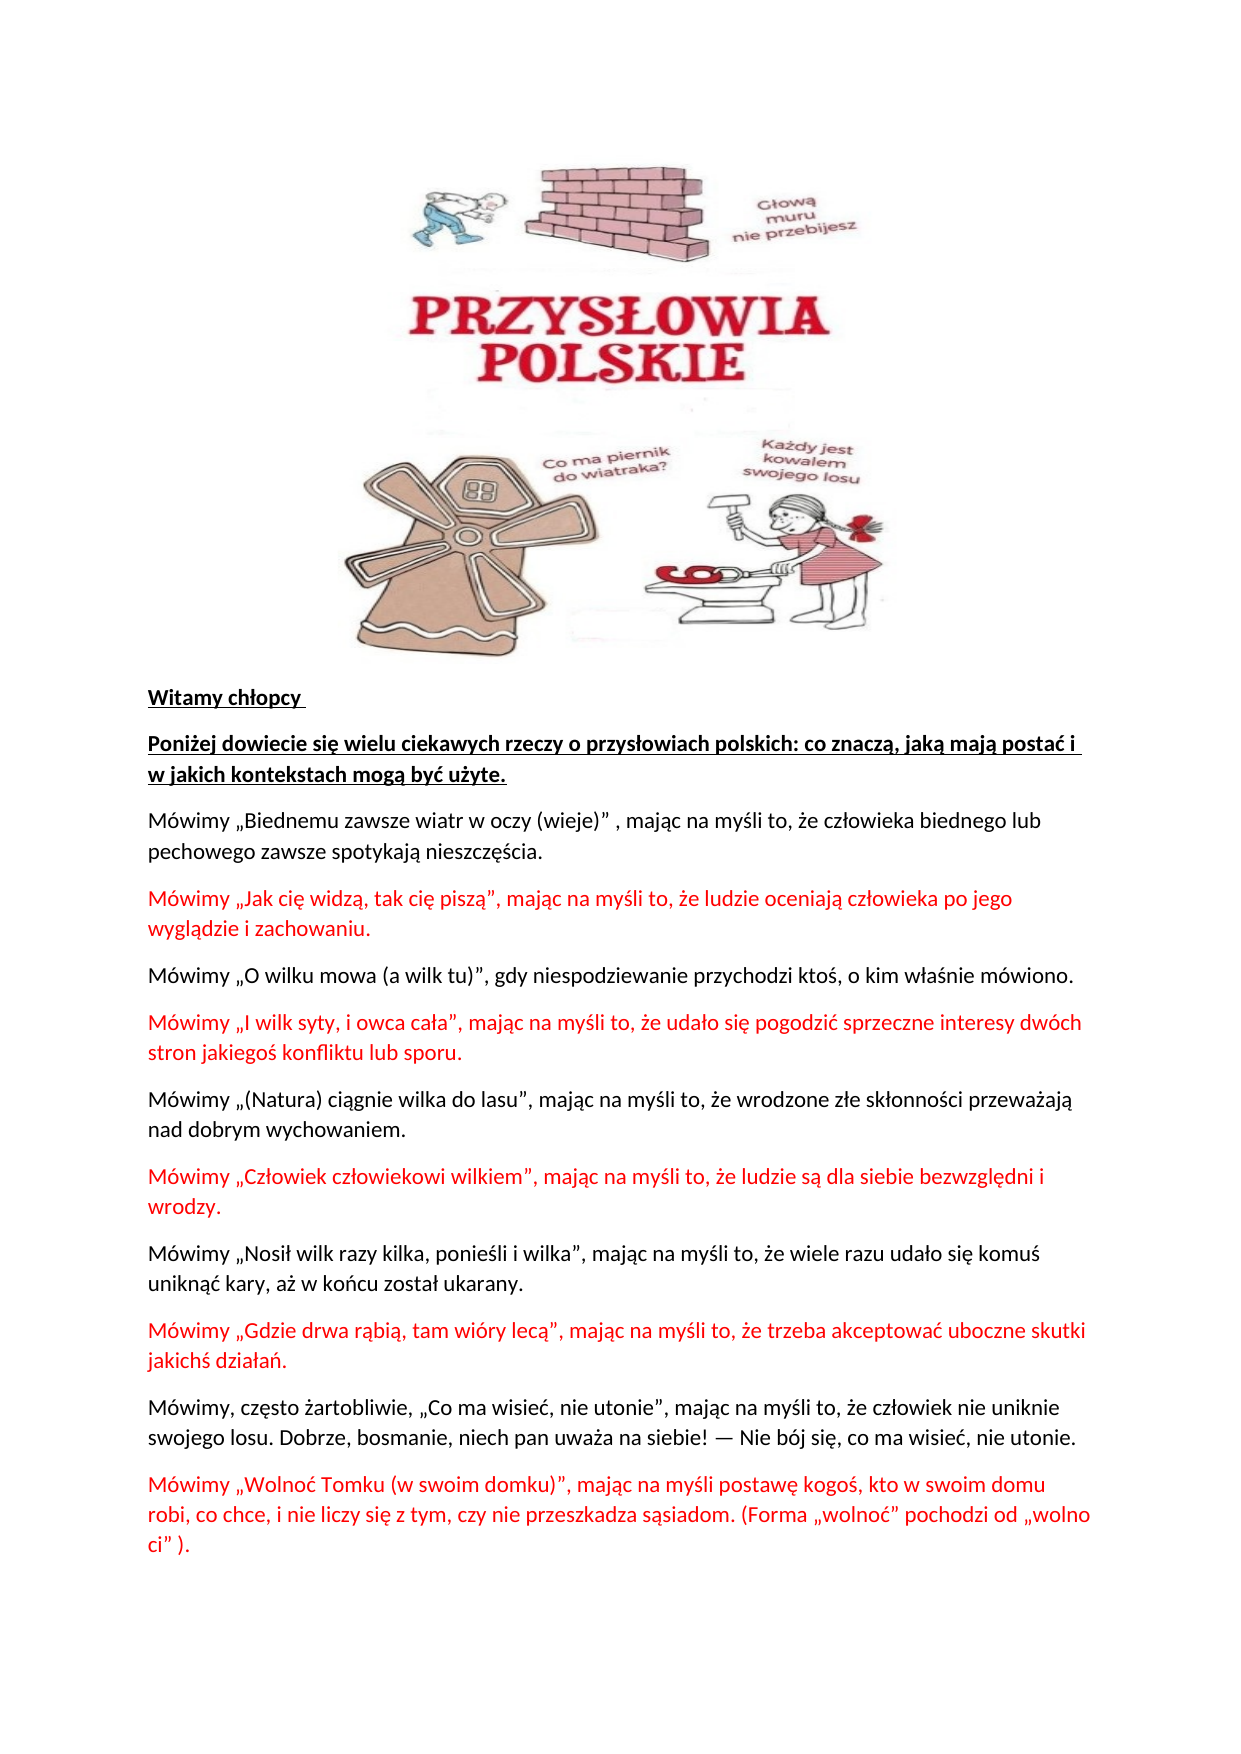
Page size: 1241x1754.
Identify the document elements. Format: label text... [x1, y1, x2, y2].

text Poniżej dowiecie się wielu ciekawych rzeczy o przysłowiach polskich: co znaczą, jaką mają postać i w jakich kontekstach mogą być użyte. [148, 729, 1093, 788]
text Mówimy „Biednemu zawsze wiatr w oczy (wieje)” , mając na myśli to, że człowieka biednego lub pechowego zawsze spotykają nieszczęścia. [148, 807, 1093, 865]
text Mówimy „(Natura) ciągnie wilka do lasu”, mając na myśli to, że wrodzone złe skłonności przeważają nad dobrym wychowaniem. [148, 1085, 1093, 1143]
text Mówimy „O wilku mowa (a wilk tu)”, gdy niespodziewanie przychodzi ktoś, o kim właśnie mówiono. [148, 961, 1093, 989]
picture [337, 147, 903, 664]
text Mówimy, często żartobliwie, „Co ma wisieć, nie utonie”, mając na myśli to, że człowiek nie uniknie swojego losu. Dobrze, bosmanie, niech pan uważa na siebie! — Nie bój się, co ma wisieć, nie utonie. [148, 1393, 1093, 1451]
text Mówimy „I wilk syty, i owca cała”, mając na myśli to, że udało się pogodzić sprzeczne interesy dwóch stron jakiegoś konfliktu lub sporu. [148, 1008, 1093, 1066]
text Mówimy „Człowiek człowiekowi wilkiem”, mając na myśli to, że ludzie są dla siebie bezwzględni i wrodzy. [148, 1162, 1093, 1220]
text Mówimy „Jak cię widzą, tak cię piszą”, mając na myśli to, że ludzie oceniają człowieka po jego wyglądzie i zachowaniu. [148, 884, 1093, 942]
text Mówimy „Gdzie drwa rąbią, tam wióry lecą”, mając na myśli to, że trzeba akceptować uboczne skutki jakichś działań. [148, 1316, 1093, 1374]
text Mówimy „Wolnoć Tomku (w swoim domku)”, mając na myśli postawę kogoś, kto w swoim domu robi, co chce, i nie liczy się z tym, czy nie przeszkadza sąsiadom. (Forma „wolnoć” pochodzi od „wolno ci” ). [148, 1470, 1093, 1559]
text Mówimy „Nosił wilk razy kilka, ponieśli i wilka”, mając na myśli to, że wiele razu udało się komuś uniknąć kary, aż w końcu został ukarany. [148, 1239, 1093, 1297]
text Witamy chłopcy [148, 683, 1093, 711]
